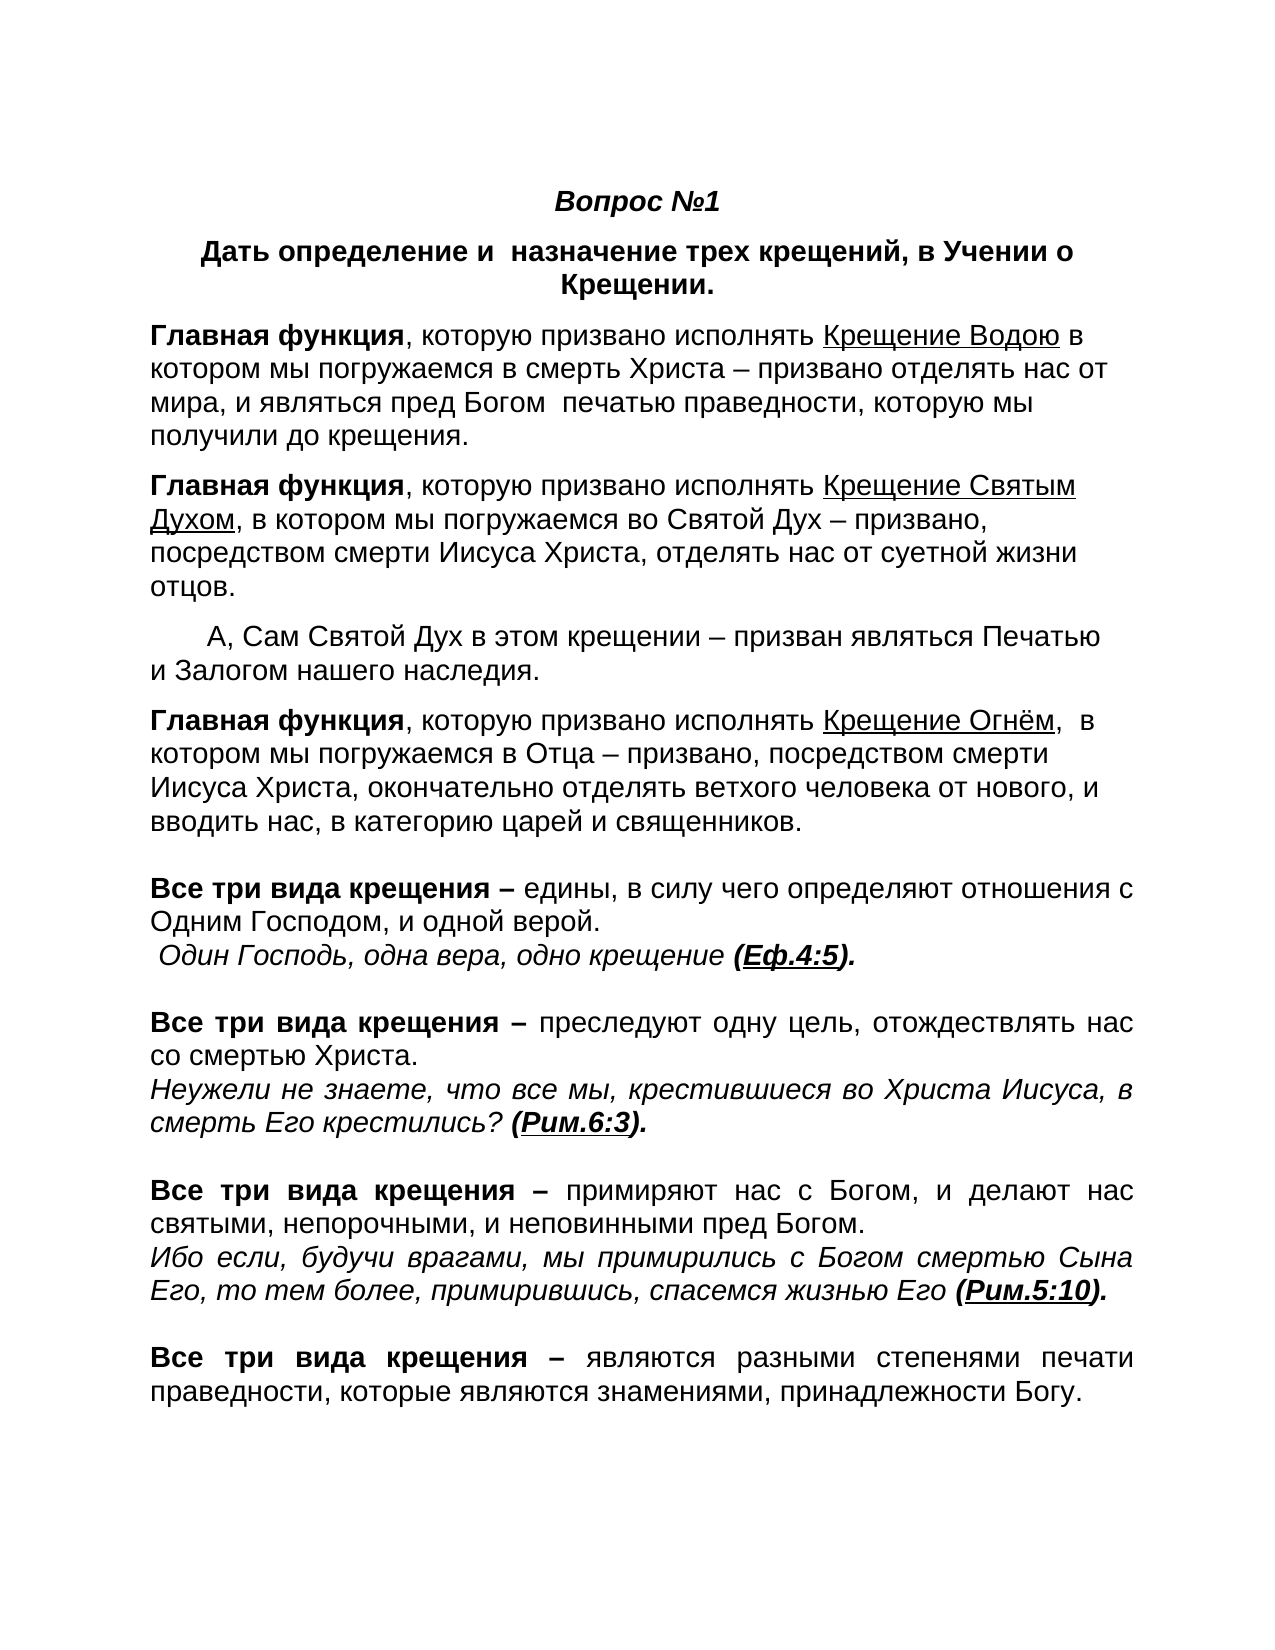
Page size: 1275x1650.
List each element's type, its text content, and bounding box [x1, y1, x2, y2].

text Все три вида крещения – примиряют нас с Богом, и делают нас святыми, непорочными, и неповинными пред Богом. [150, 1172, 1134, 1239]
text Главная функция, которую призвано исполнять Крещение Водою в котором мы погружаемся в смерть Христа – призвано отделять нас от мира, и являться пред Богом печатью праведности, которую мы получили до крещения. [150, 317, 1125, 452]
text Неужели не знаете, что все мы, крестившиеся во Христа Иисуса, в смерть Его крестились? (Рим.6:3). [150, 1072, 1134, 1139]
text Главная функция, которую призвано исполнять Крещение Огнём, в котором мы погружаемся в Отца – призвано, посредством смерти Иисуса Христа, окончательно отделять ветхого человека от нового, и вводить нас, в категорию царей и священников. [150, 703, 1125, 837]
text А, Сам Святой Дух в этом крещении – призван являться Печатью и Залогом нашего наследия. [150, 619, 1125, 686]
text Все три вида крещения – преследуют одну цель, отождествлять нас со смертью Христа. [150, 1005, 1134, 1072]
text Дать определение и назначение трех крещений, в Учении о Крещении. [150, 234, 1125, 301]
text Все три вида крещения – едины, в силу чего определяют отношения с Одним Господом, и одной верой. [150, 871, 1134, 938]
text Ибо если, будучи врагами, мы примирились с Богом смертью Сына Его, то тем более, примирившись, спасемся жизнью Его (Рим.5:10). [150, 1239, 1134, 1307]
text Главная функция, которую призвано исполнять Крещение Святым Духом, в котором мы погружаемся во Святой Дух – призвано, посредством смерти Иисуса Христа, отделять нас от суетной жизни отцов. [150, 468, 1125, 602]
text Вопрос №1 [150, 183, 1125, 217]
text Все три вида крещения – являются разными степенями печати праведности, которые являются знамениями, принадлежности Богу. [150, 1340, 1134, 1407]
text Один Господь, одна вера, одно крещение (Еф.4:5). [150, 938, 1134, 971]
